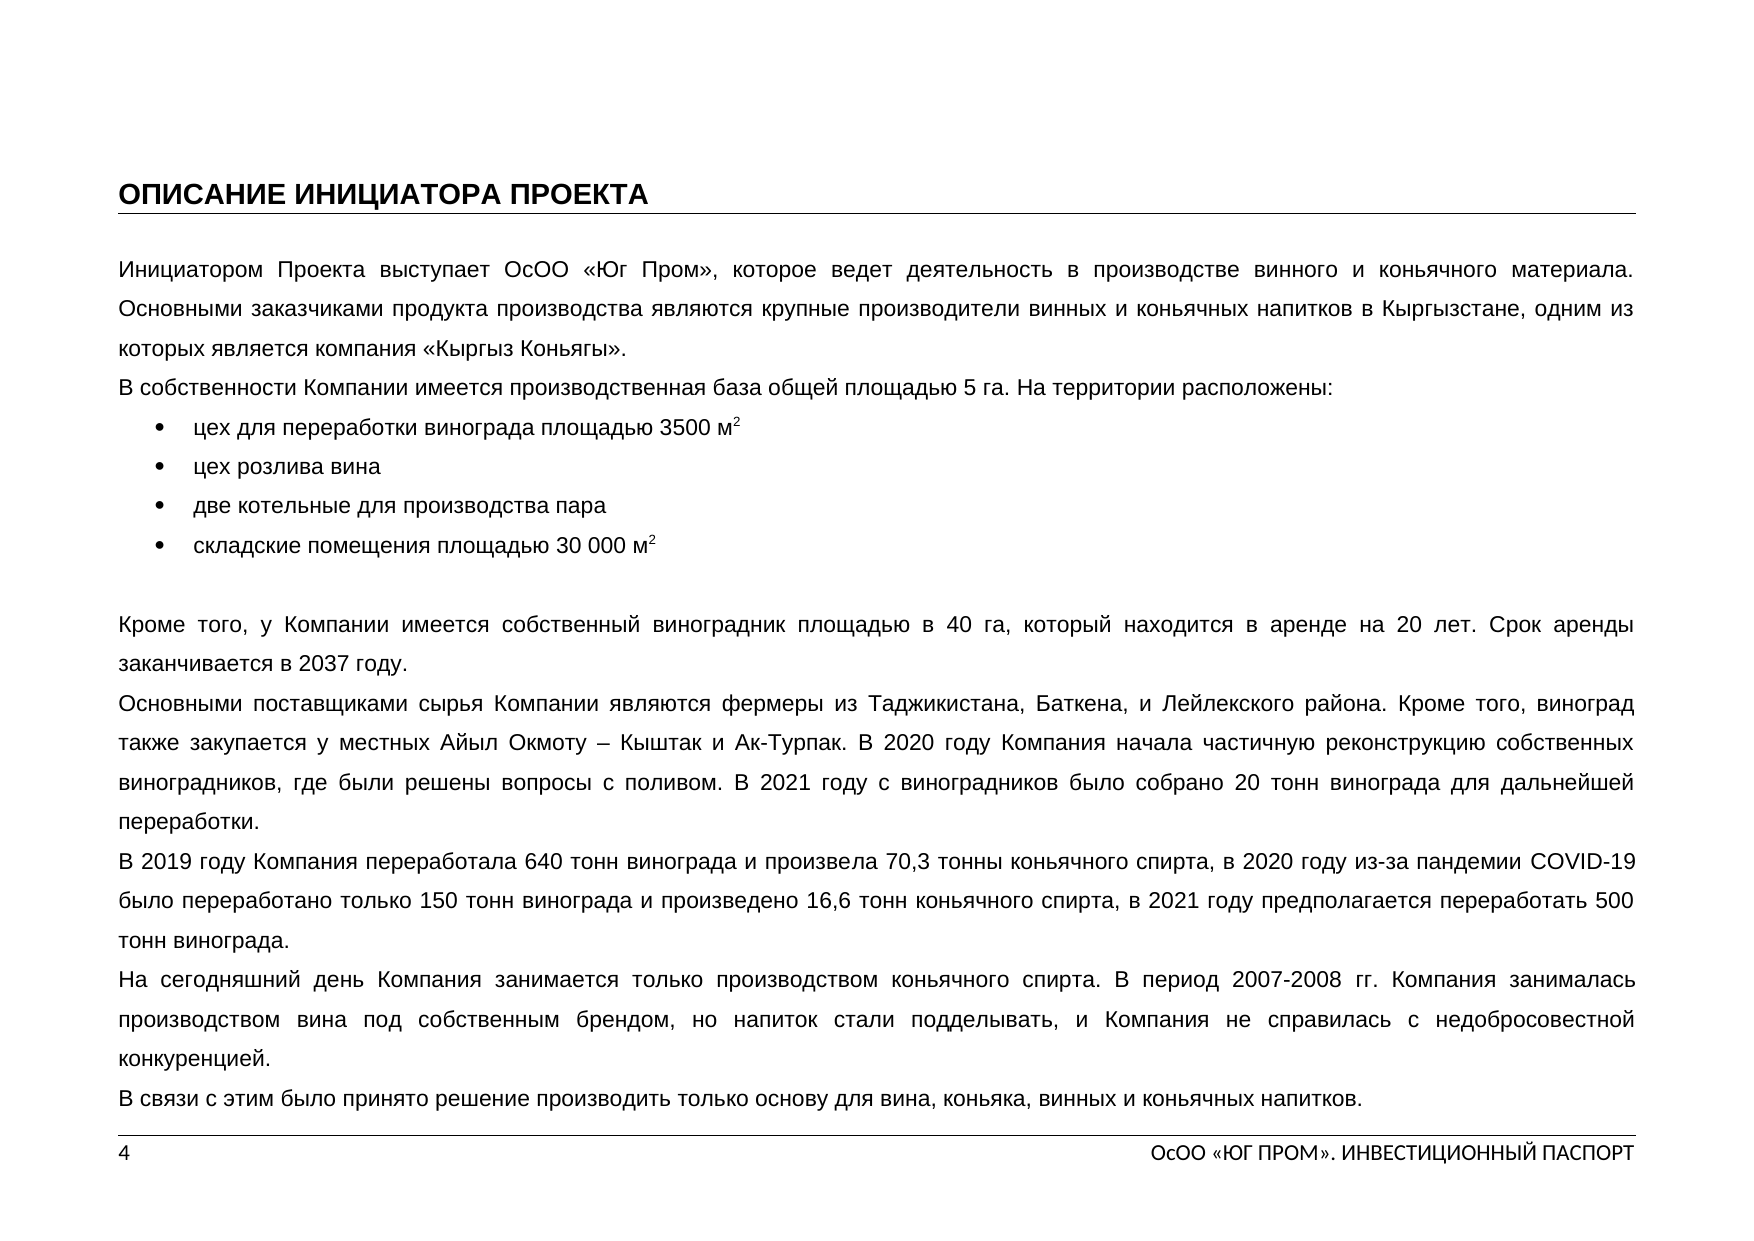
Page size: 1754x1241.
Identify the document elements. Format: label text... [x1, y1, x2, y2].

list цех для переработки винограда площадью 3500 м2 [156, 413, 1636, 440]
text В собственности Компании имеется производственная база общей площадью 5 га. На территории расположены: [118, 374, 1636, 400]
list цех розлива вина [156, 453, 1636, 479]
text В связи с этим было принято решение производить только основу для вина, коньяка, винных и коньячных напитков. [118, 1085, 1636, 1111]
text В 2019 году Компания переработала 640 тонн винограда и произвела 70,3 тонны коньячного спирта, в 2020 году из-за пандемии COVID-19 было переработано только 150 тонн винограда и произведено 16,6 тонн коньячного спирта, в 2021 году предполагается переработать 500 тонн винограда. [118, 848, 1636, 953]
list две котельные для производства пара [156, 492, 1636, 519]
text Инициатором Проекта выступает ОсОО «Юг Пром», которое ведет деятельность в производстве винного и коньячного материала. Основными заказчиками продукта производства являются крупные производители винных и коньячных напитков в Кыргызстане, одним из которых является компания «Кыргыз Коньягы». [118, 256, 1636, 361]
text Основными поставщиками сырья Компании являются фермеры из Таджикистана, Баткена, и Лейлекского района. Кроме того, виноград также закупается у местных Айыл Окмоту – Кыштак и Ак-Турпак. В 2020 году Компания начала частичную реконструкцию собственных виноградников, где были решены вопросы с поливом. В 2021 году с виноградников было собрано 20 тонн винограда для дальнейшей переработки. [118, 690, 1636, 835]
text ОПИСАНИЕ ИНИЦИАТОРА ПРОЕКТА [118, 177, 1636, 213]
text Кроме того, у Компании имеется собственный виноградник площадью в 40 га, который находится в аренде на 20 лет. Срок аренды заканчивается в 2037 году. [118, 611, 1636, 677]
list складские помещения площадью 30 000 м2 [156, 532, 1636, 558]
text На сегодняшний день Компания занимается только производством коньячного спирта. В период 2007-2008 гг. Компания занималась производством вина под собственным брендом, но напиток стали подделывать, и Компания не справилась с недобросовестной конкуренцией. [118, 966, 1636, 1072]
